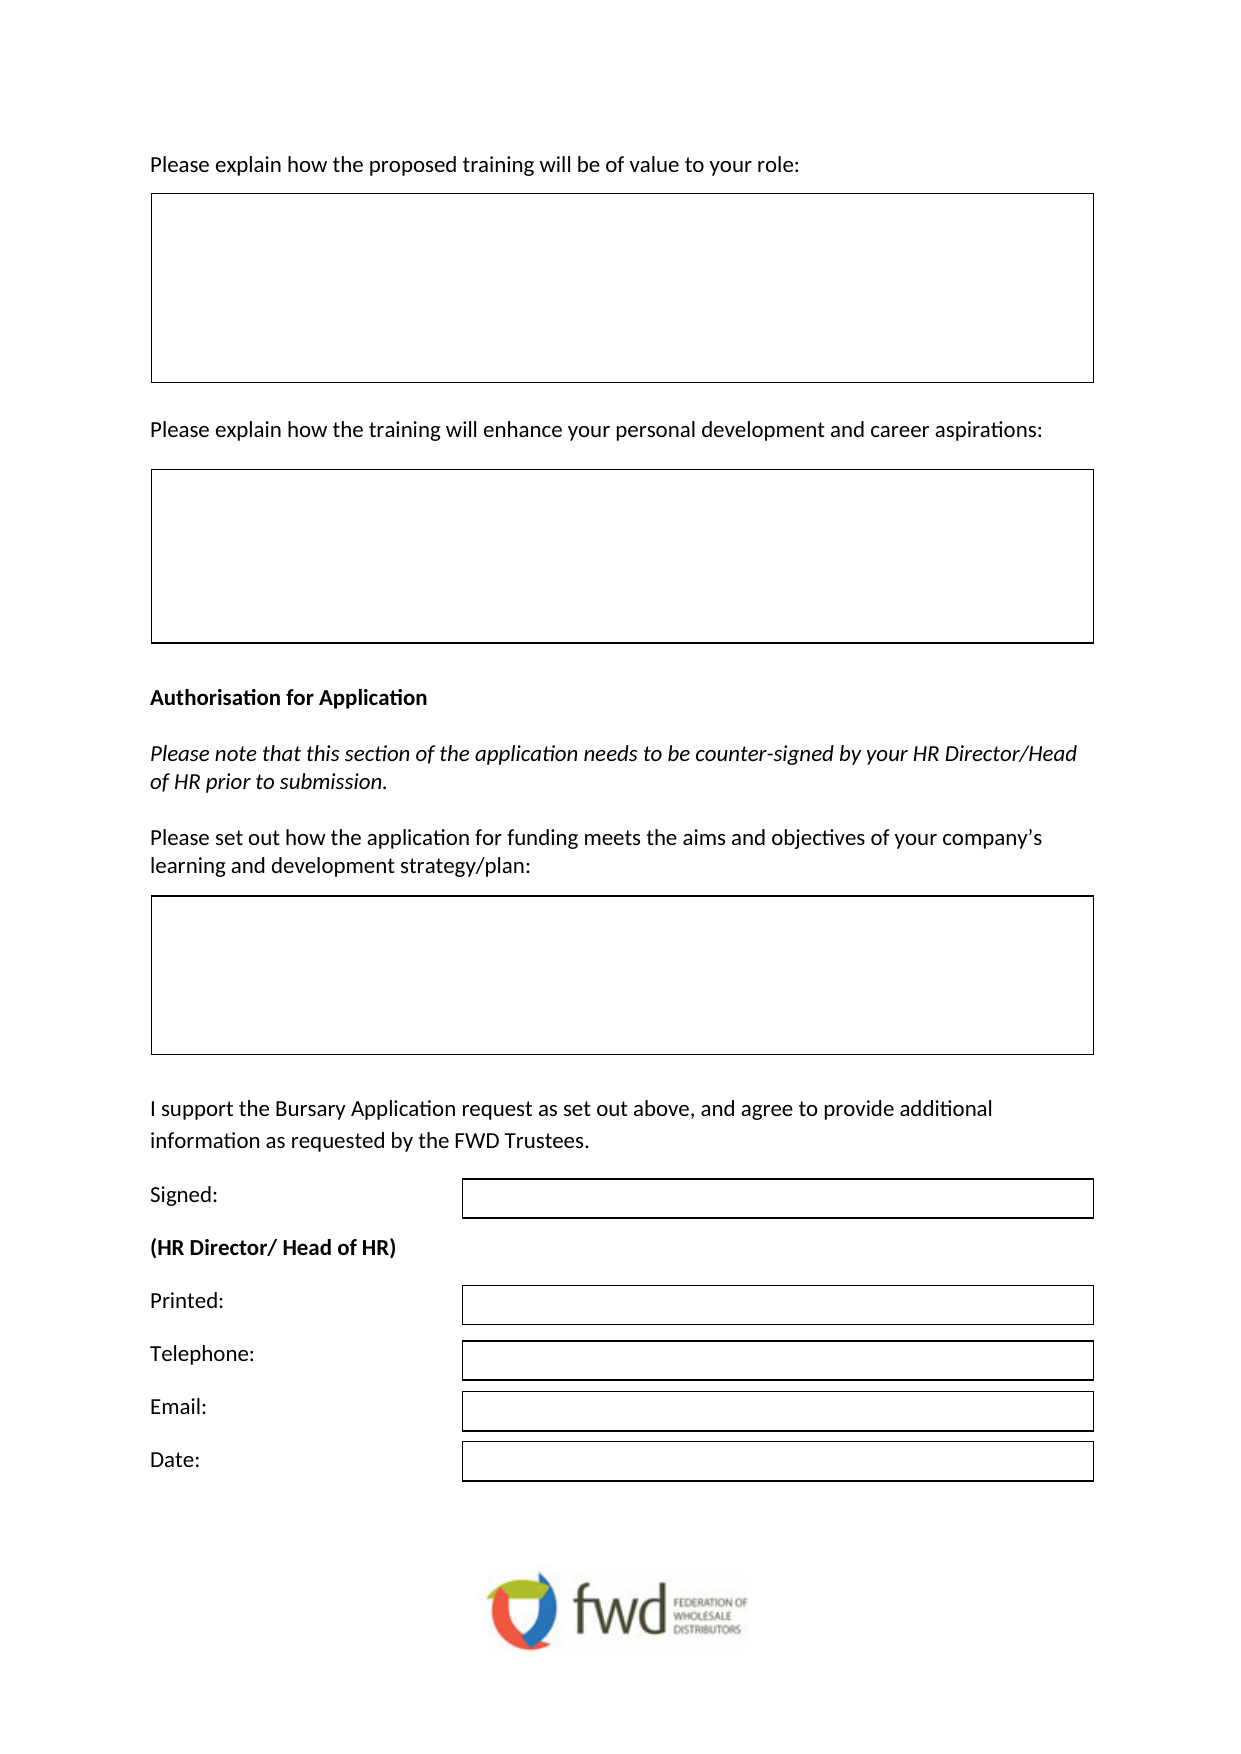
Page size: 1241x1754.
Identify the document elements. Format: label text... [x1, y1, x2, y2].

text Authorisation for Application [150, 683, 1090, 711]
picture [451, 1565, 772, 1664]
text Please explain how the training will enhance your personal development and career aspirations: [150, 415, 1090, 443]
text Printed: [150, 1286, 462, 1314]
text (HR Director/ Head of HR) [150, 1233, 1090, 1261]
text Email: [150, 1392, 462, 1420]
text Please note that this section of the application needs to be counter-signed by your HR Director/Head of HR prior to submission. [150, 739, 1090, 795]
text Please set out how the application for funding meets the aims and objectives of your company’s learning and development strategy/plan: [150, 823, 1090, 879]
text Telephone: [150, 1339, 1090, 1367]
text Please explain how the proposed training will be of value to your role: [150, 150, 1090, 178]
text Date: [150, 1445, 462, 1473]
text I support the Bursary Application request as set out above, and agree to provide additional information as requested by the FWD Trustees. [150, 1094, 1090, 1155]
text Signed: [150, 1180, 462, 1208]
